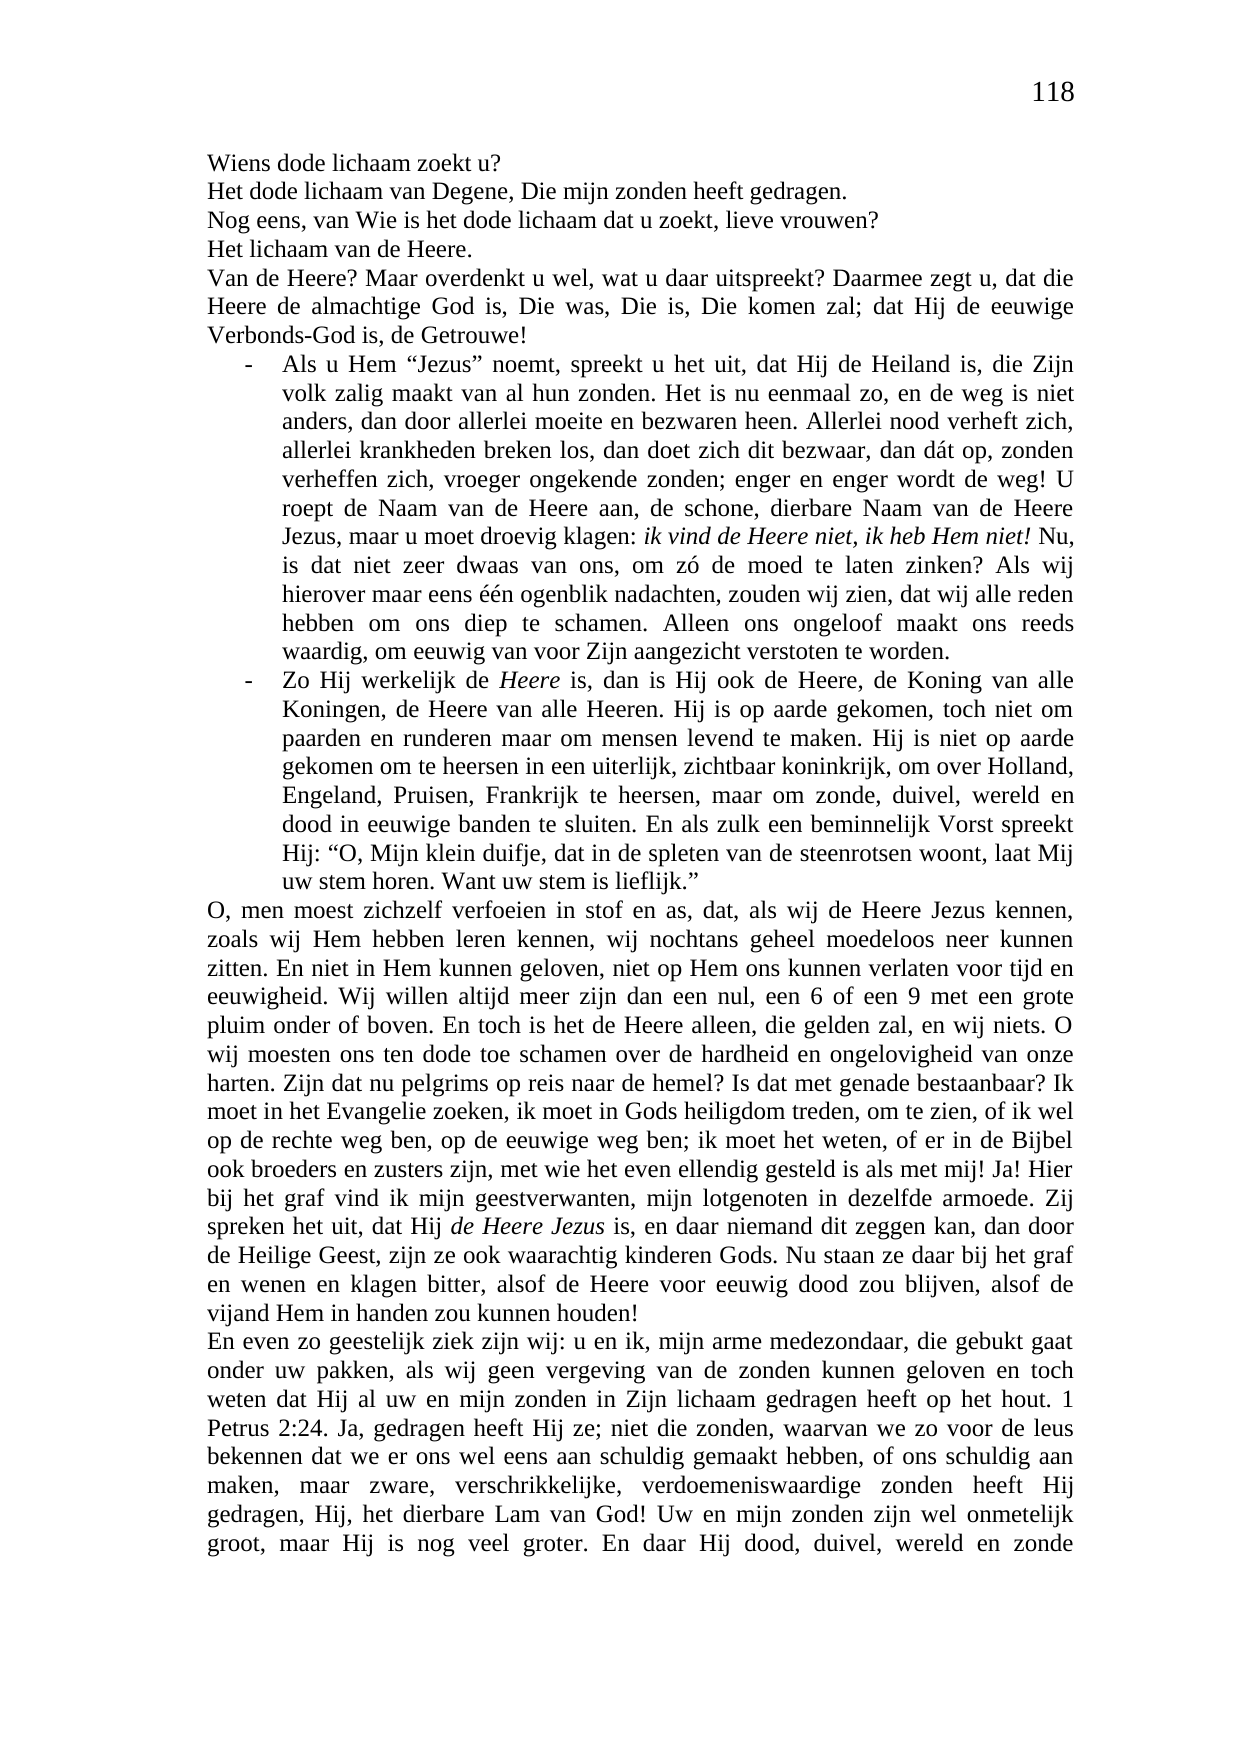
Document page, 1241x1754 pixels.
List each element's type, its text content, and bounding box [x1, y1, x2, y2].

text Wiens dode lichaam zoekt u? [207, 148, 1075, 176]
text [207, 1326, 1075, 1556]
text Het lichaam van de Heere. [207, 234, 1075, 263]
list Als u Hem “Jezus” noemt, spreekt u het uit, dat Hij de Heiland is, die Zijn volk zalig maakt van al hun zonden. Het is nu eenmaal zo, en de weg is niet anders, dan door allerlei moeite en bezwaren heen. Allerlei nood verheft zich, allerlei krankheden breken los, dan doet zich dit bezwaar, dan dát op, zonden verheffen zich, vroeger ongekende zonden; enger en enger wordt de weg! U roept de Naam van de Heere aan, de schone, dierbare Naam van de Heere Jezus, maar u moet droevig klagen: ik vind de Heere niet, ik heb Hem niet! Nu, is dat niet zeer dwaas van ons, om zó de moed te laten zinken? Als wij hierover maar eens één ogenblik nadachten, zouden wij zien, dat wij alle reden hebben om ons diep te schamen. Alleen ons ongeloof maakt ons reeds waardig, om eeuwig van voor Zijn aangezicht verstoten te worden. [244, 349, 1075, 665]
text O, men moest zichzelf verfoeien in stof en as, dat, als wij de Heere Jezus kennen, zoals wij Hem hebben leren kennen, wij nochtans geheel moedeloos neer kunnen zitten. En niet in Hem kunnen geloven, niet op Hem ons kunnen verlaten voor tijd en eeuwigheid. Wij willen altijd meer zijn dan een nul, een 6 of een 9 met een grote pluim onder of boven. En toch is het de Heere alleen, die gelden zal, en wij niets. O wij moesten ons ten dode toe schamen over de hardheid en ongelovigheid van onze harten. Zijn dat nu pelgrims op reis naar de hemel? Is dat met genade bestaanbaar? Ik moet in het Evangelie zoeken, ik moet in Gods heiligdom treden, om te zien, of ik wel op de rechte weg ben, op de eeuwige weg ben; ik moet het weten, of er in de Bijbel ook broeders en zusters zijn, met wie het even ellendig gesteld is als met mij! Ja! Hier bij het graf vind ik mijn geestverwanten, mijn lotgenoten in dezelfde armoede. Zij spreken het uit, dat Hij de Heere Jezus is, en daar niemand dit zeggen kan, dan door de Heilige Geest, zijn ze ook waarachtig kinderen Gods. Nu staan ze daar bij het graf en wenen en klagen bitter, alsof de Heere voor eeuwig dood zou blijven, alsof de vijand Hem in handen zou kunnen houden! [207, 895, 1075, 1326]
text Nog eens, van Wie is het dode lichaam dat u zoekt, lieve vrouwen? [207, 205, 1075, 234]
text Het dode lichaam van Degene, Die mijn zonden heeft gedragen. [207, 176, 1075, 205]
list Zo Hij werkelijk de Heere is, dan is Hij ook de Heere, de Koning van alle Koningen, de Heere van alle Heeren. Hij is op aarde gekomen, toch niet om paarden en runderen maar om mensen levend te maken. Hij is niet op aarde gekomen om te heersen in een uiterlijk, zichtbaar koninkrijk, om over Holland, Engeland, Pruisen, Frankrijk te heersen, maar om zonde, duivel, wereld en dood in eeuwige banden te sluiten. En als zulk een beminnelijk Vorst spreekt Hij: “O, Mijn klein duifje, dat in de spleten van de steenrotsen woont, laat Mij uw stem horen. Want uw stem is lieflijk.” [244, 665, 1075, 895]
text Van de Heere? Maar overdenkt u wel, wat u daar uitspreekt? Daarmee zegt u, dat die Heere de almachtige God is, Die was, Die is, Die komen zal; dat Hij de eeuwige Verbonds-God is, de Getrouwe! [207, 263, 1075, 349]
